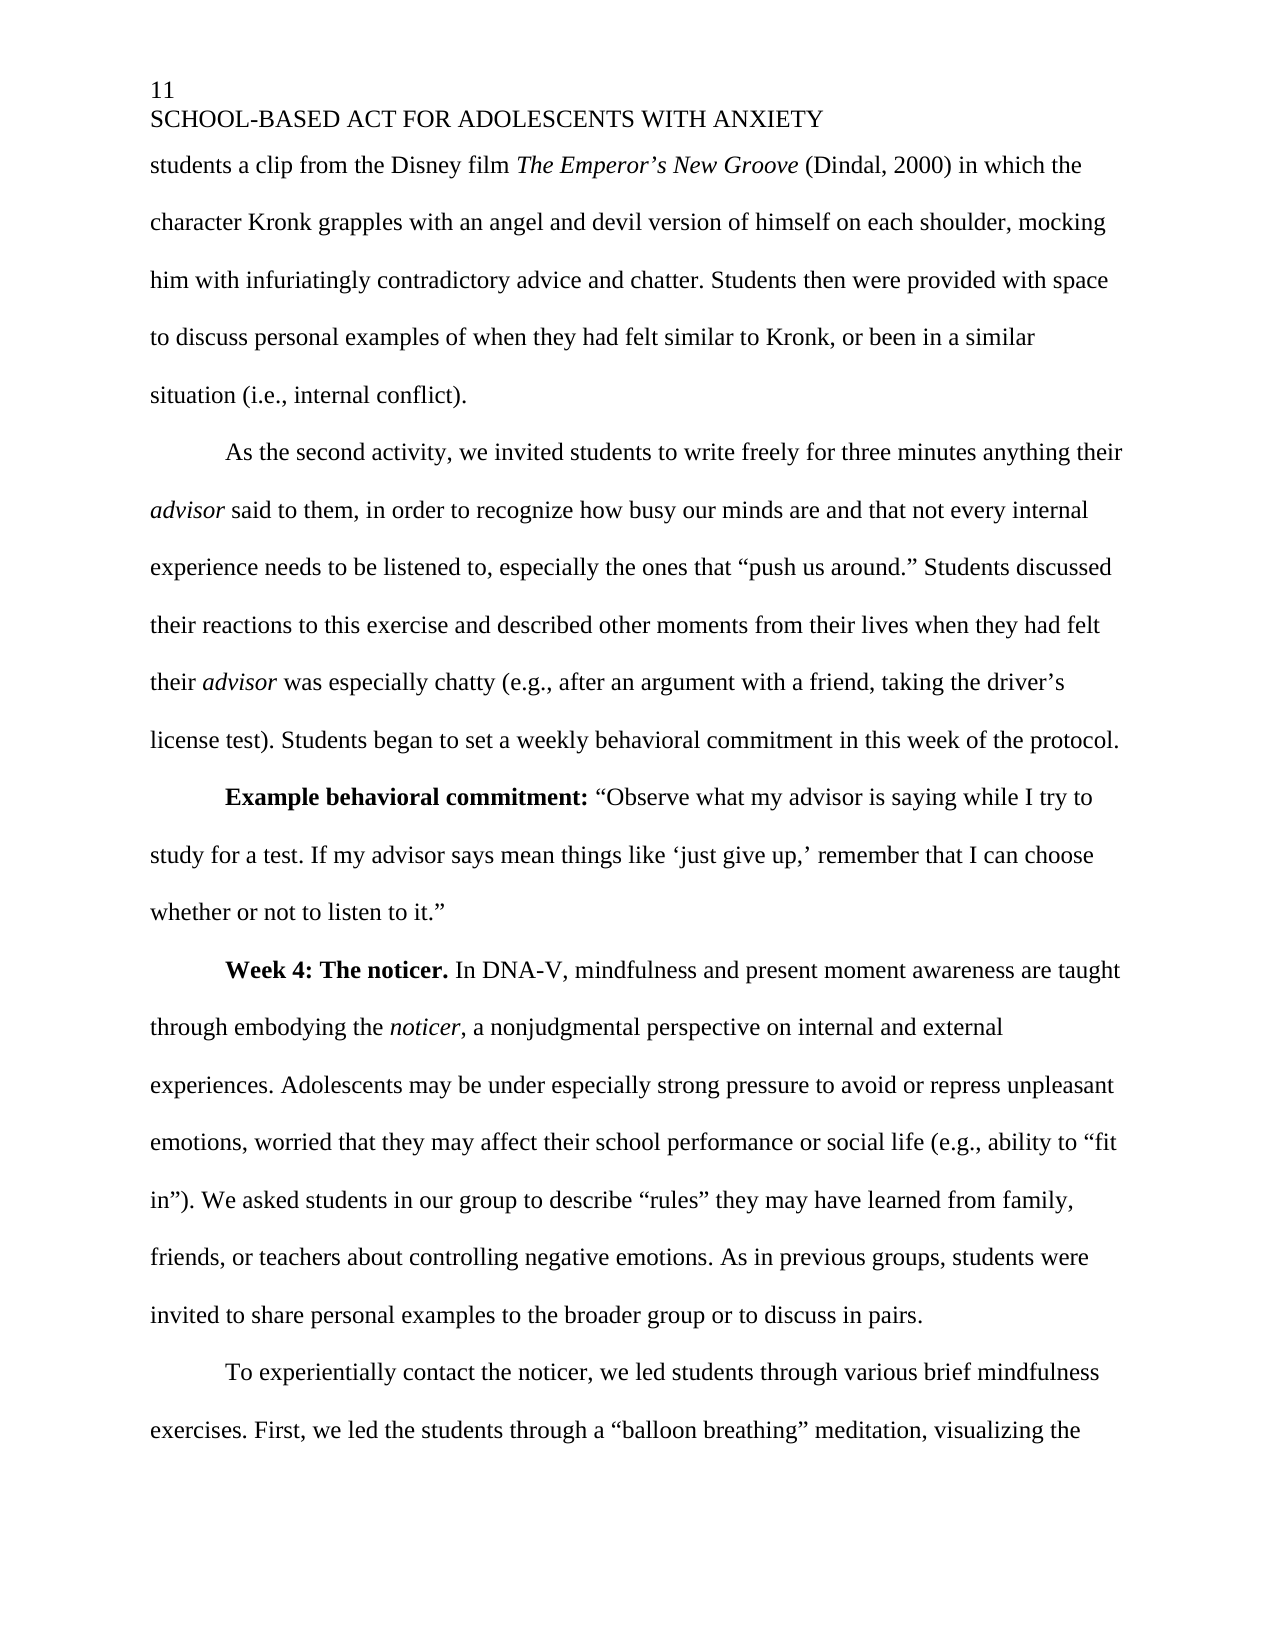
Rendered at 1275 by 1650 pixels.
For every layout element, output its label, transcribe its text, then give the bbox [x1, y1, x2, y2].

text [150, 150, 1125, 409]
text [150, 1357, 1125, 1444]
text As the second activity, we invited students to write freely for three minutes anything their advisor said to them, in order to recognize how busy our minds are and that not every internal experience needs to be listened to, especially the ones that “push us around.” Students discussed their reactions to this exercise and described other moments from their lives when they had felt their advisor was especially chatty (e.g., after an argument with a friend, taking the driver’s license test). Students began to set a weekly behavioral commitment in this week of the protocol. [150, 437, 1125, 754]
text Example behavioral commitment: “Observe what my advisor is saying while I try to study for a test. If my advisor says mean things like ‘just give up,’ remember that I can choose whether or not to listen to it.” [150, 782, 1125, 926]
text Week 4: The noticer. In DNA-V, mindfulness and present moment awareness are taught through embodying the noticer, a nonjudgmental perspective on internal and external experiences. Adolescents may be under especially strong pressure to avoid or repress unpleasant emotions, worried that they may affect their school performance or social life (e.g., ability to “fit in”). We asked students in our group to describe “rules” they may have learned from family, friends, or teachers about controlling negative emotions. As in previous groups, students were invited to share personal examples to the broader group or to discuss in pairs. [150, 955, 1125, 1329]
